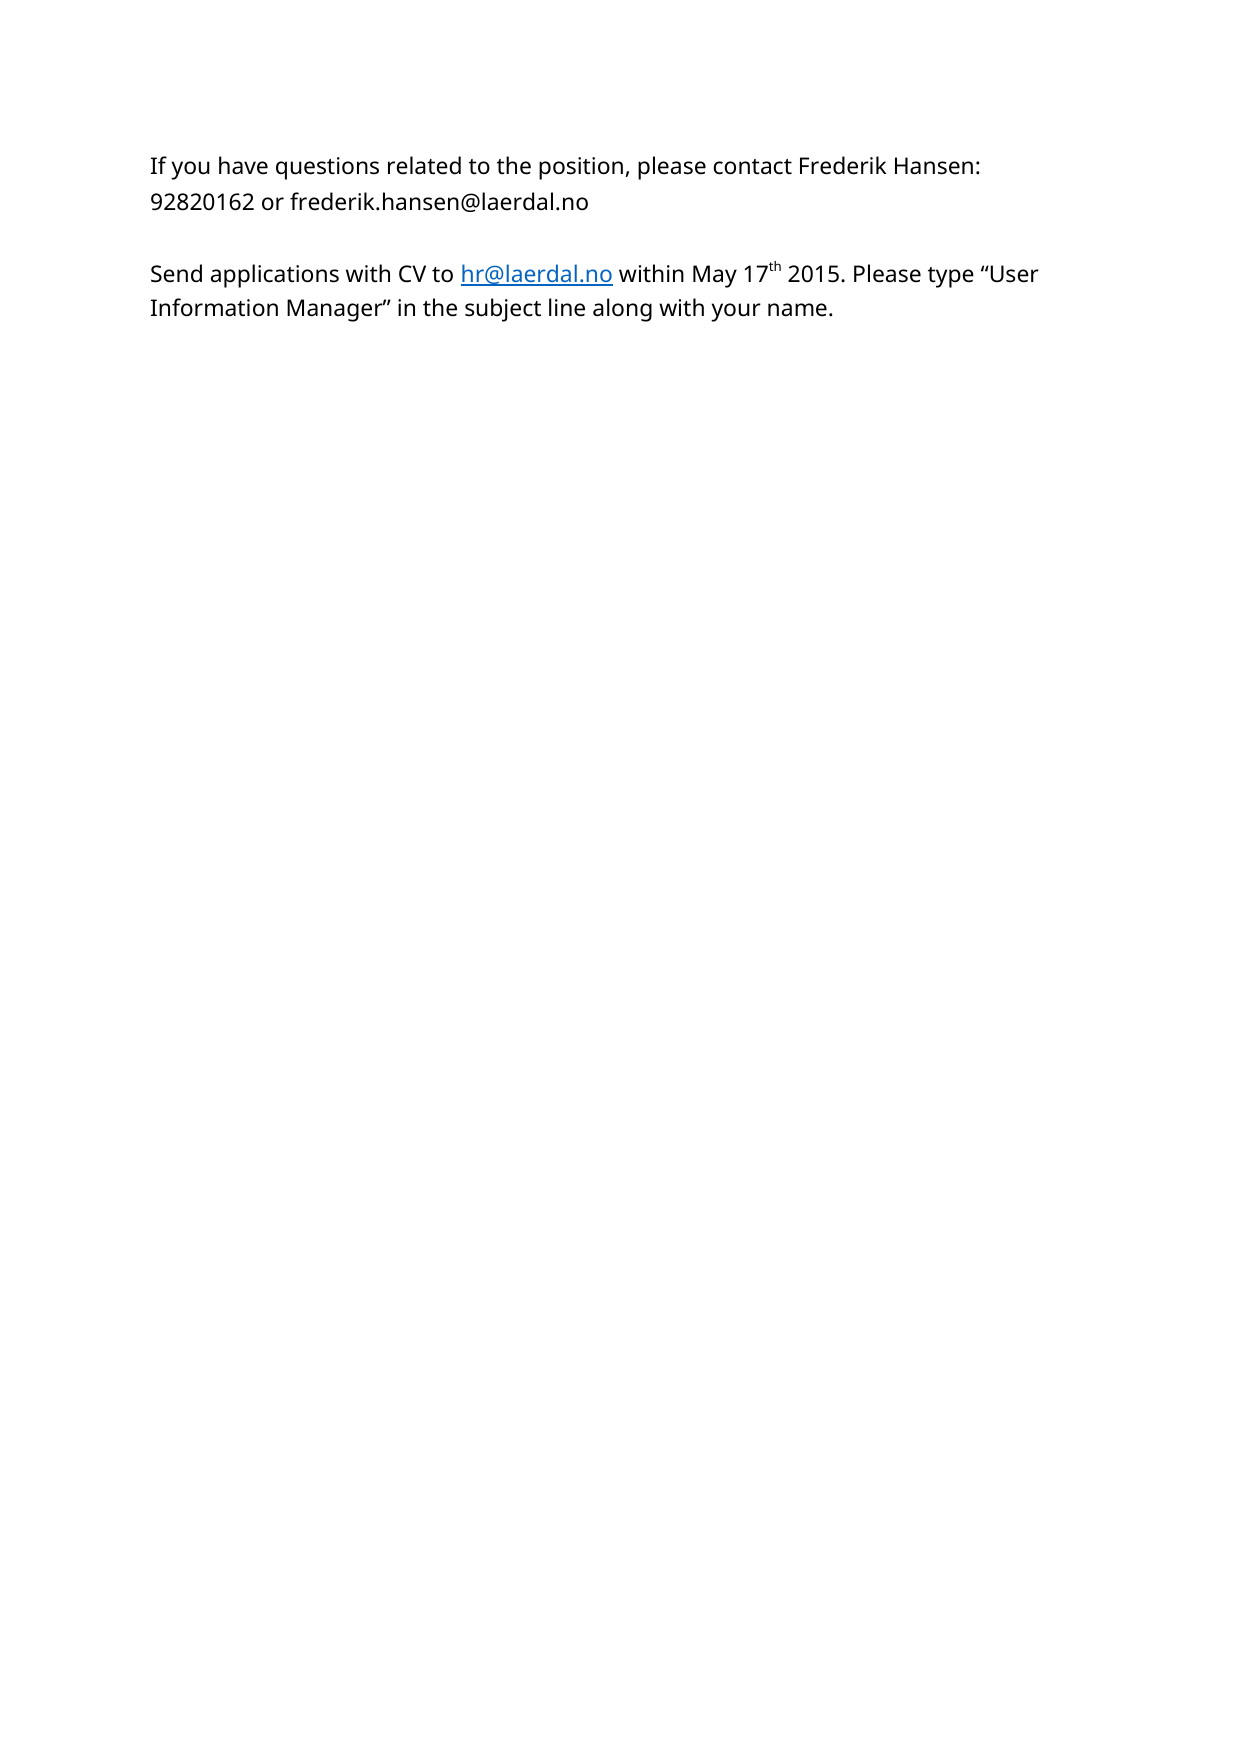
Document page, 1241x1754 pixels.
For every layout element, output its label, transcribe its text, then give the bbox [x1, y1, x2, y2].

text Send applications with CV to hr@laerdal.no within May 17th 2015. Please type “User Information Manager” in the subject line along with your name. [150, 258, 1090, 323]
text If you have questions related to the position, please contact Frederik Hansen: 92820162 or frederik.hansen@laerdal.no [150, 150, 1090, 217]
